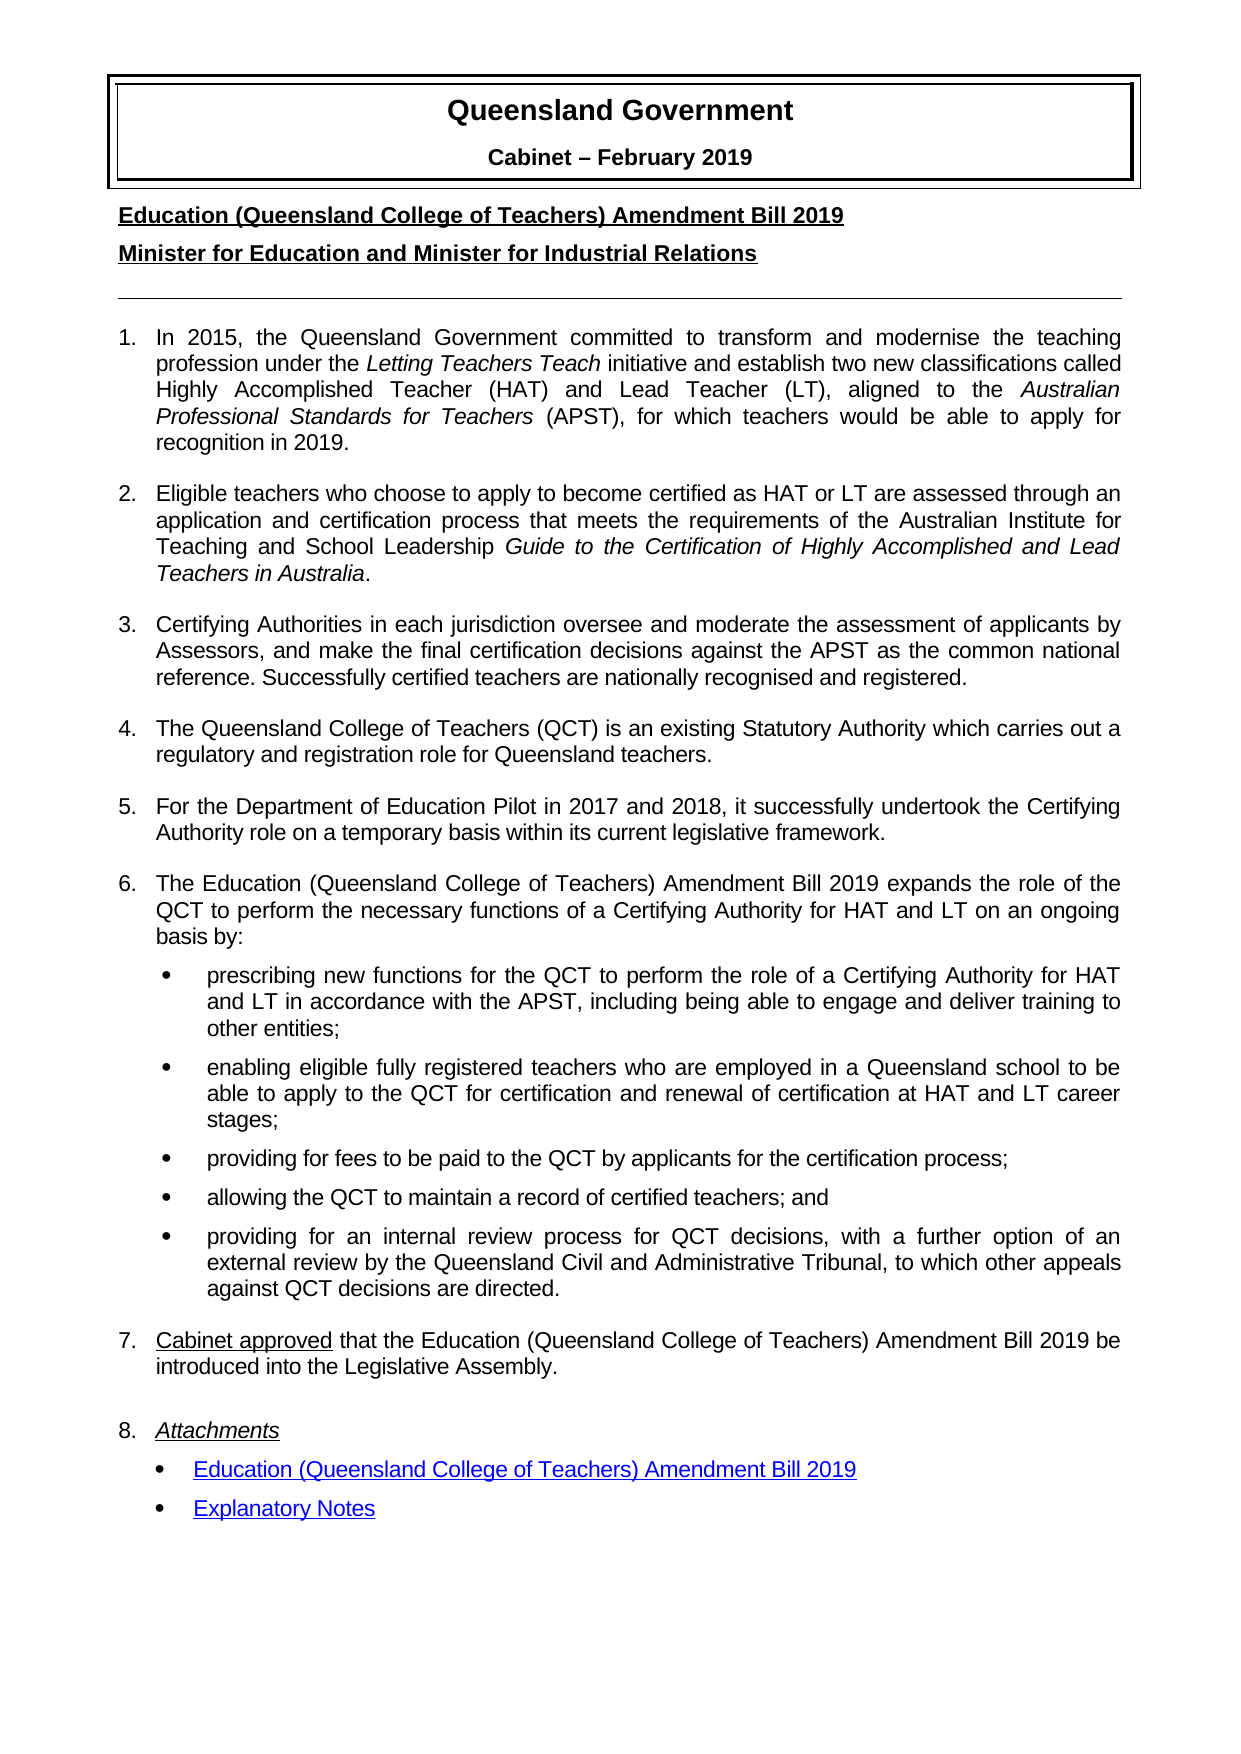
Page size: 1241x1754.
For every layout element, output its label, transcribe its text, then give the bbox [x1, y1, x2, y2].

list Explanatory Notes [156, 1495, 1122, 1521]
list Education (Queensland College of Teachers) Amendment Bill 2019 [156, 1456, 1122, 1482]
list Cabinet approved that the Education (Queensland College of Teachers) Amendment Bill 2019 be introduced into the Legislative Assembly. [118, 1327, 1122, 1379]
list Attachments [118, 1417, 1122, 1443]
list enabling eligible fully registered teachers who are employed in a Queensland school to be able to apply to the QCT for certification and renewal of certification at HAT and LT career stages; [162, 1053, 1122, 1132]
list For the Department of Education Pilot in 2017 and 2018, it successfully undertook the Certifying Authority role on a temporary basis within its current legislative framework. [118, 793, 1122, 845]
list In 2015, the Queensland Government committed to transform and modernise the teaching profession under the Letting Teachers Teach initiative and establish two new classifications called Highly Accomplished Teacher (HAT) and Lead Teacher (LT), aligned to the Australian Professional Standards for Teachers (APST), for which teachers would be able to apply for recognition in 2019. [118, 324, 1122, 455]
list prescribing new functions for the QCT to perform the role of a Certifying Authority for HAT and LT in accordance with the APST, including being able to engage and deliver training to other entities; [162, 962, 1122, 1041]
list Certifying Authorities in each jurisdiction oversee and moderate the assessment of applicants by Assessors, and make the final certification decisions against the APST as the common national reference. Successfully certified teachers are nationally recognised and registered. [118, 611, 1122, 690]
list providing for an internal review process for QCT decisions, with a further option of an external review by the Queensland Civil and Administrative Tribunal, to which other appeals against QCT decisions are directed. [162, 1223, 1122, 1302]
list The Education (Queensland College of Teachers) Amendment Bill 2019 expands the role of the QCT to perform the necessary functions of a Certifying Authority for HAT and LT on an ongoing basis by: [118, 870, 1122, 949]
list providing for fees to be paid to the QCT by applicants for the certification process; [162, 1145, 1122, 1171]
list The Queensland College of Teachers (QCT) is an existing Statutory Authority which carries out a regulatory and registration role for Queensland teachers. [118, 715, 1122, 768]
list allowing the QCT to maintain a record of certified teachers; and [162, 1184, 1122, 1210]
list Eligible teachers who choose to apply to become certified as HAT or LT are assessed through an application and certification process that meets the requirements of the Australian Institute for Teaching and School Leadership Guide to the Certification of Highly Accomplished and Lead Teachers in Australia. [118, 480, 1122, 586]
